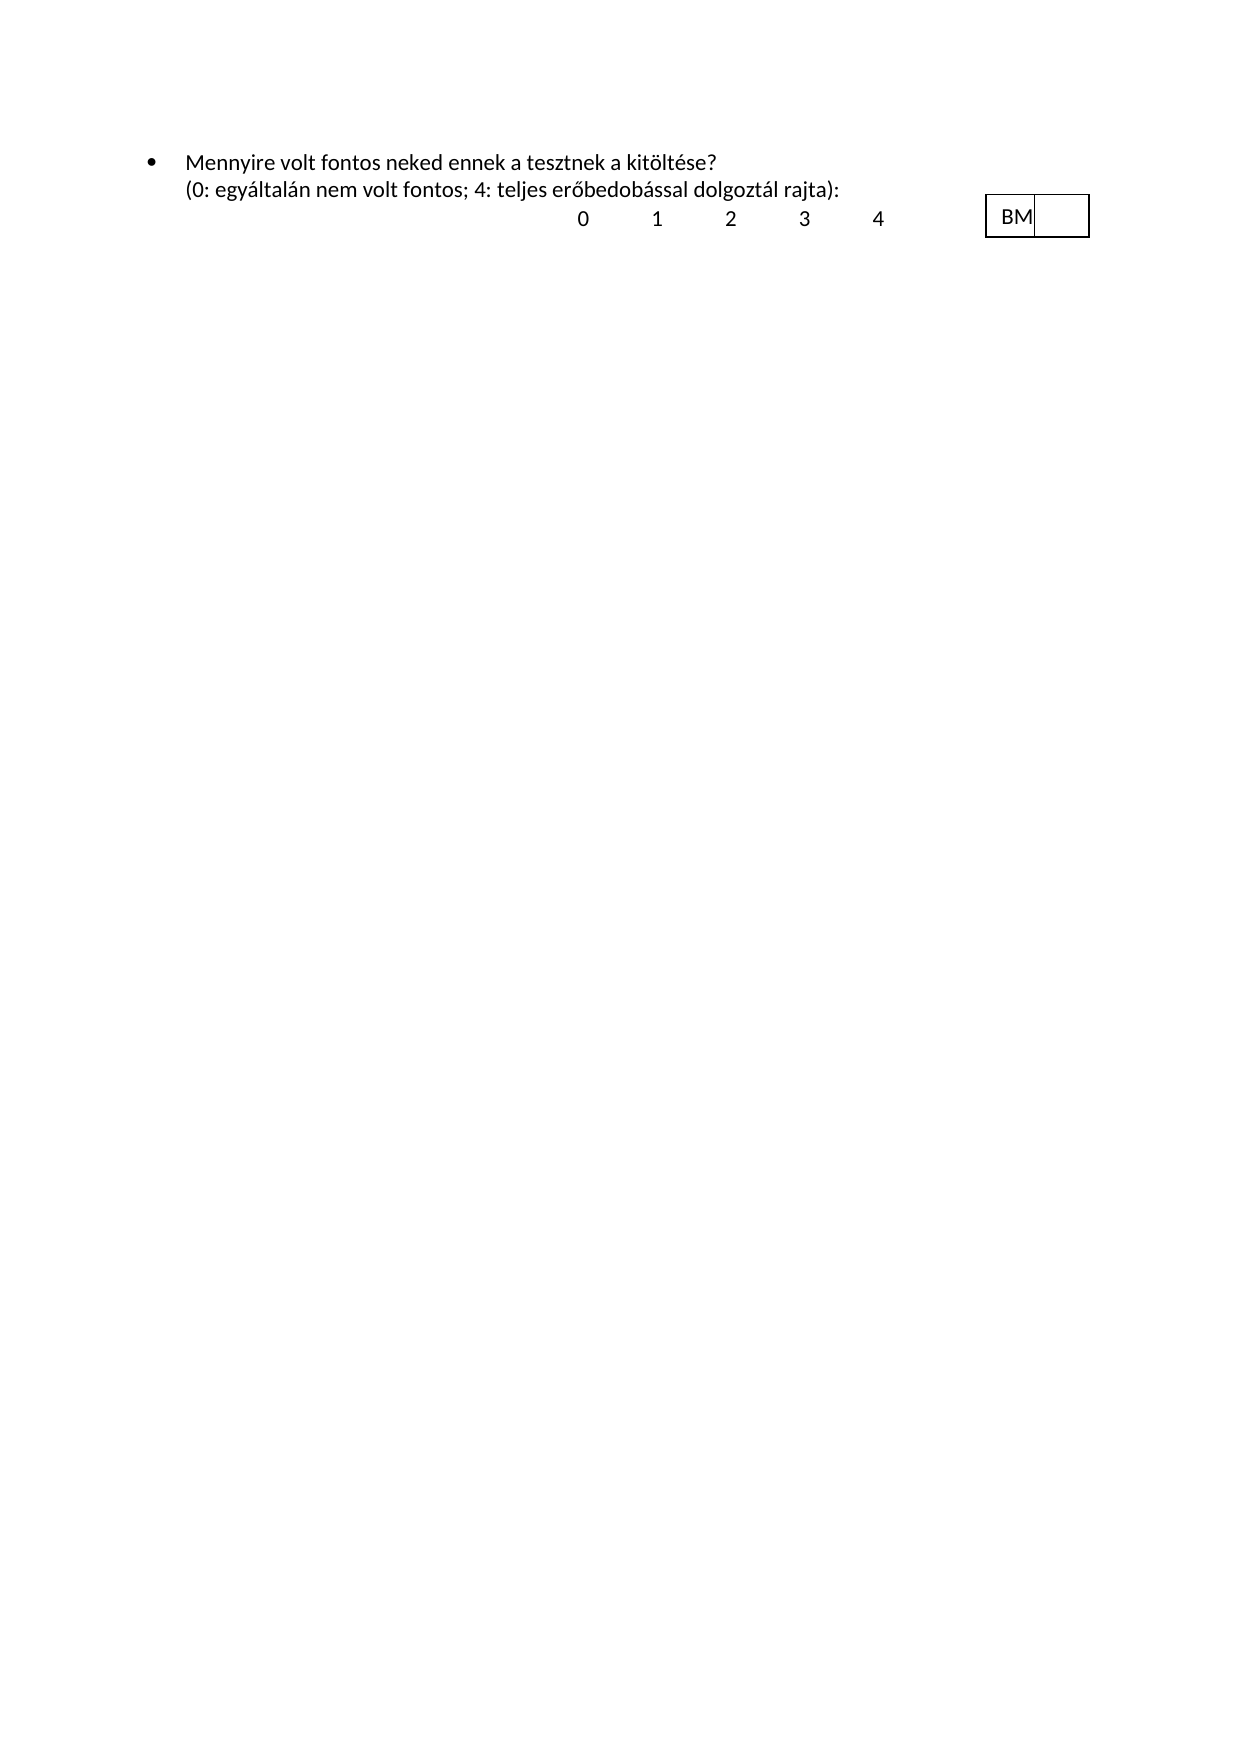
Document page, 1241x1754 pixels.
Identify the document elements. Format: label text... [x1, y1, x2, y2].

list Mennyire volt fontos neked ennek a tesztnek a kitöltése? [148, 148, 1093, 176]
list (0: egyáltalán nem volt fontos; 4: teljes erőbedobással dolgoztál rajta): [185, 176, 1093, 204]
text 0 1 2 3 4 [369, 204, 985, 232]
